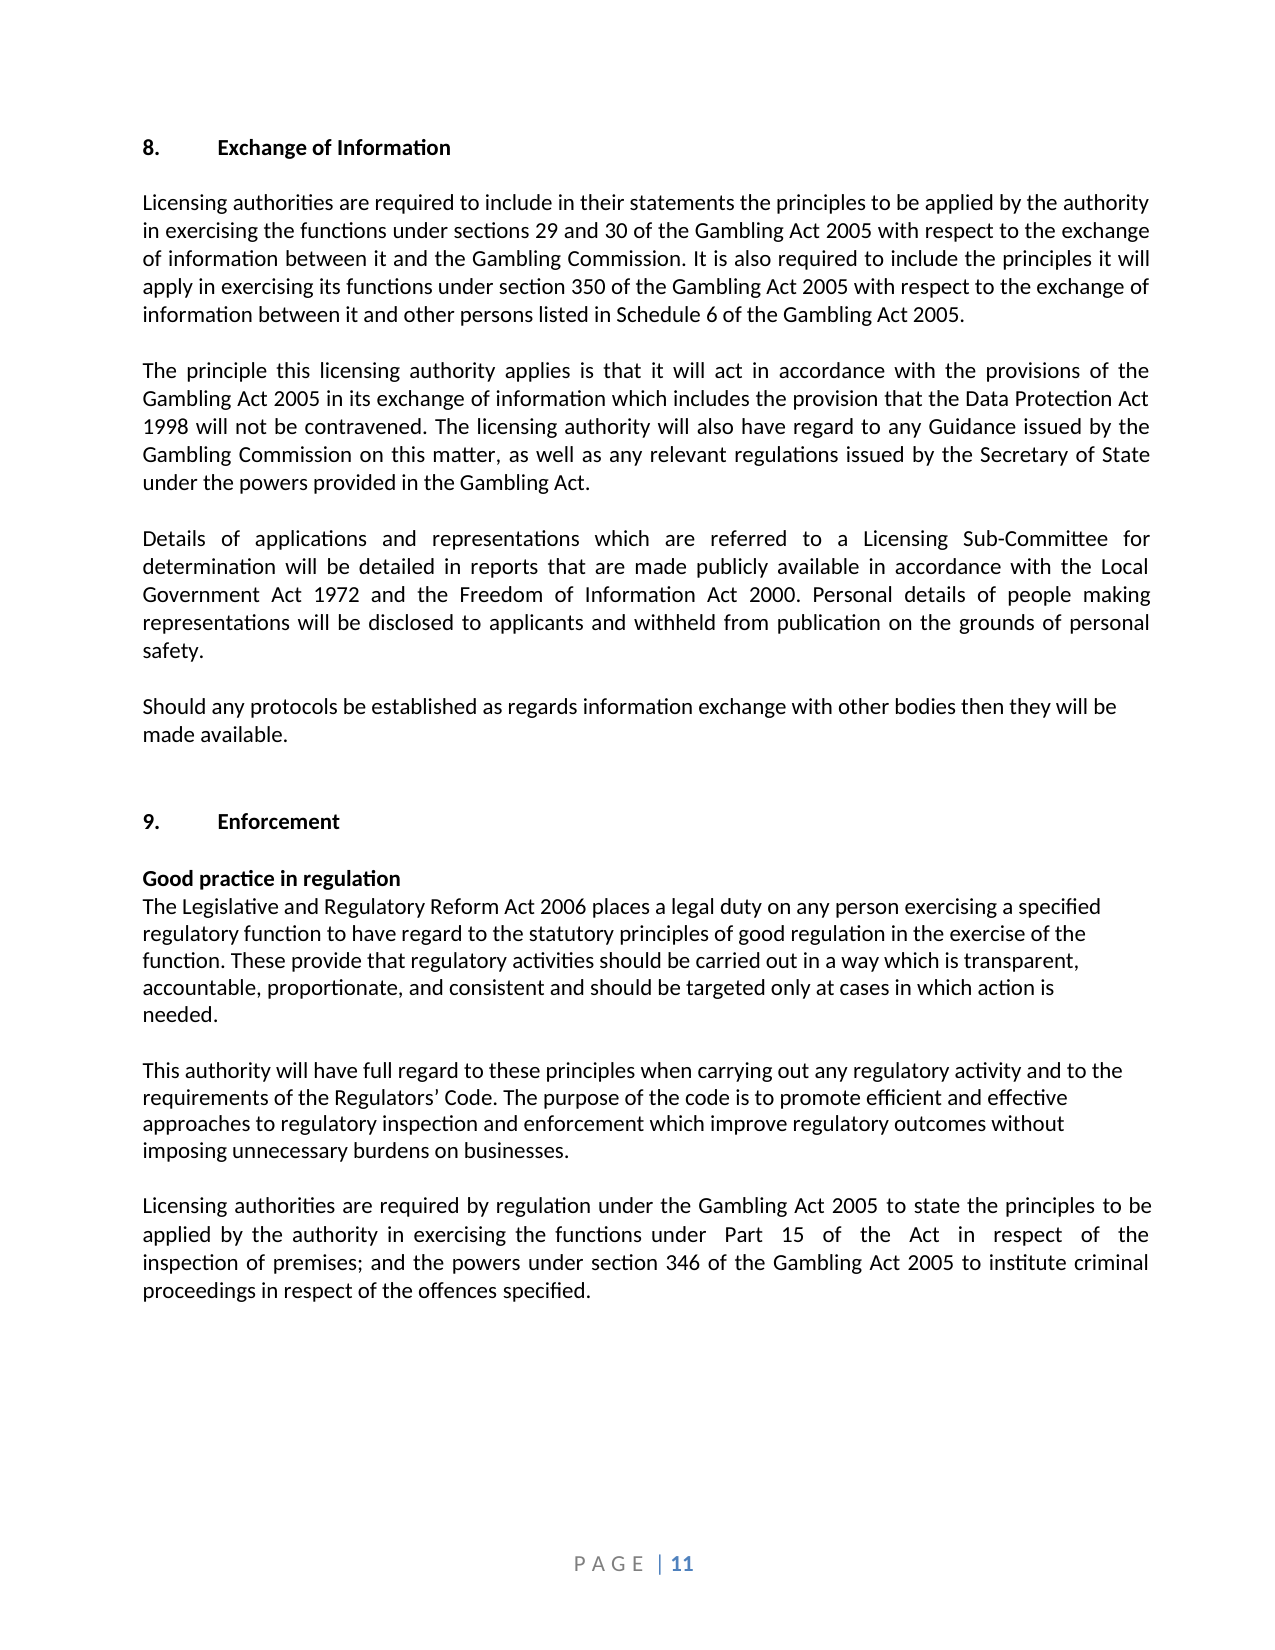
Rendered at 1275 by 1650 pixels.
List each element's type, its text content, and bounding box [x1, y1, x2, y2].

text This authority will have full regard to these principles when carrying out any regulatory activity and to the requirements of the Regulators’ Code. The purpose of the code is to promote efficient and effective approaches to regulatory inspection and enforcement which improve regulatory outcomes without imposing unnecessary burdens on businesses. [142, 1057, 1145, 1164]
text Licensing authorities are required to include in their statements the principles to be applied by the authority in exercising the functions under sections 29 and 30 of the Gambling Act 2005 with respect to the exchange of information between it and the Gambling Commission. It is also required to include the principles it will apply in exercising its functions under section 350 of the Gambling Act 2005 with respect to the exchange of information between it and other persons listed in Schedule 6 of the Gambling Act 2005. [142, 188, 1152, 328]
text The Legislative and Regulatory Reform Act 2006 places a legal duty on any person exercising a specified regulatory function to have regard to the statutory principles of good regulation in the exercise of the function. These provide that regulatory activities should be carried out in a way which is transparent, accountable, proportionate, and consistent and should be targeted only at cases in which action is needed. [142, 893, 1126, 1028]
text Licensing authorities are required by regulation under the Gambling Act 2005 to state the principles to be applied by the authority in exercising the functions under Part 15 of the Act in respect of the inspection of premises; and the powers under section 346 of the Gambling Act 2005 to institute criminal proceedings in respect of the offences specified. [142, 1192, 1152, 1304]
text The principle this licensing authority applies is that it will act in accordance with the provisions of the Gambling Act 2005 in its exchange of information which includes the provision that the Data Protection Act 1998 will not be contravened. The licensing authority will also have regard to any Guidance issued by the Gambling Commission on this matter, as well as any relevant regulations issued by the Secretary of State under the powers provided in the Gambling Act. [142, 356, 1152, 496]
text Should any protocols be established as regards information exchange with other bodies then they will be made available. [142, 692, 1142, 748]
text Details of applications and representations which are referred to a Licensing Sub-Committee for determination will be detailed in reports that are made publicly available in accordance with the Local Government Act 1972 and the Freedom of Information Act 2000. Personal details of people making representations will be disclosed to applicants and withheld from publication on the grounds of personal safety. [142, 524, 1152, 664]
subtitle Enforcement [142, 807, 1169, 835]
text Good practice in regulation [142, 864, 1169, 892]
subtitle Exchange of Information [142, 133, 1169, 161]
